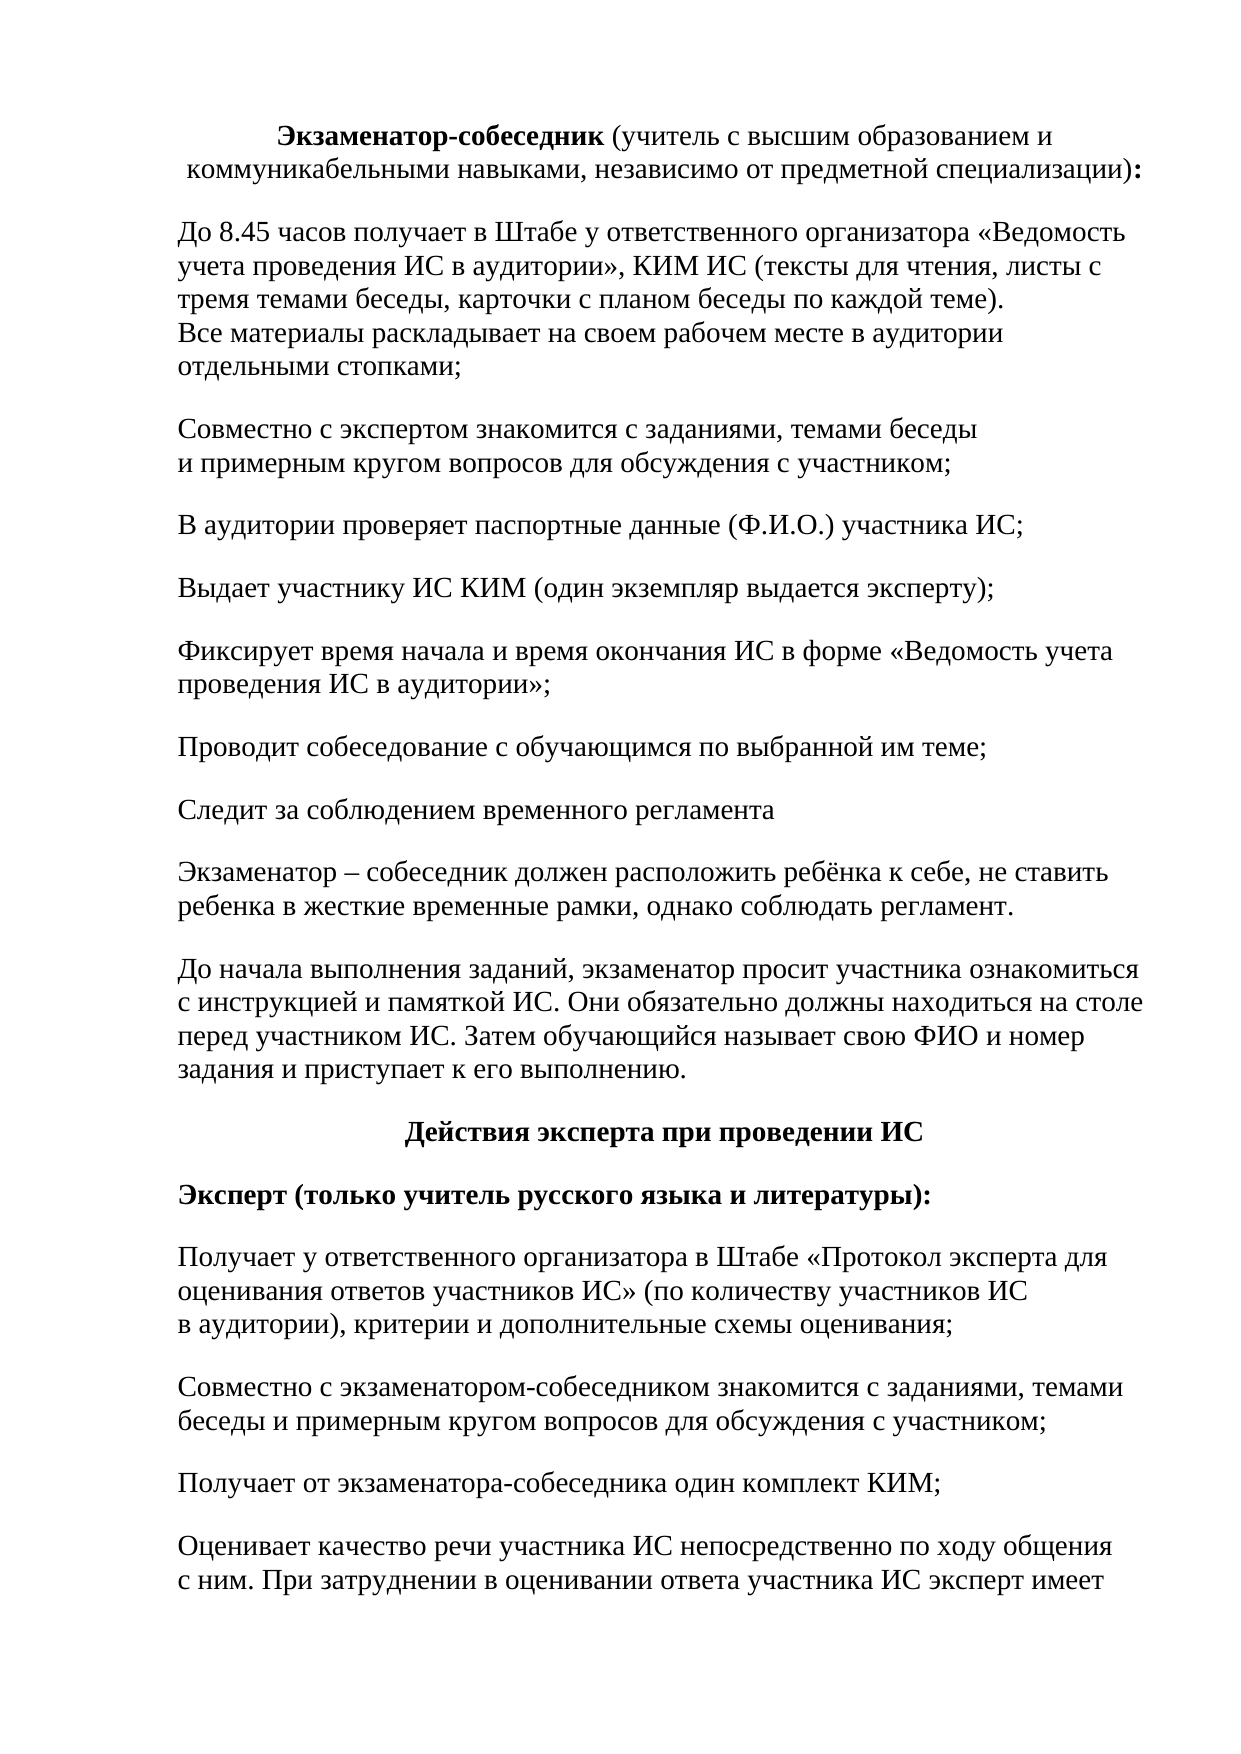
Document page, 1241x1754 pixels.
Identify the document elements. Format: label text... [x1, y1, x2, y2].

text До начала выполнения заданий, экзаменатор просит участника ознакомиться с инструкцией и памяткой ИС. Они обязательно должны находиться на столе перед участником ИС. Затем обучающийся называет свою ФИО и номер задания и приступает к его выполнению. [177, 951, 1152, 1085]
text Проводит собеседование с обучающимся по выбранной им теме; [177, 729, 1152, 763]
text Получает у ответственного организатора в Штабе «Протокол эксперта для оценивания ответов участников ИС» (по количеству участников ИС в аудитории), критерии и дополнительные схемы оценивания; [177, 1239, 1152, 1340]
text Экзаменатор-собеседник (учитель с высшим образованием и коммуникабельными навыками, независимо от предметной специализации): [177, 118, 1152, 185]
text Получает от экзаменатора-собеседника один комплект КИМ; [177, 1466, 1152, 1499]
text В аудитории проверяет паспортные данные (Ф.И.О.) участника ИС; [177, 507, 1152, 541]
text Совместно с экспертом знакомится с заданиями, темами беседы и примерным кругом вопросов для обсуждения с участником; [177, 411, 1152, 478]
text Экзаменатор – собеседник должен расположить ребёнка к себе, не ставить ребенка в жесткие временные рамки, однако соблюдать регламент. [177, 854, 1152, 922]
text Фиксирует время начала и время окончания ИС в форме «Ведомость учета проведения ИС в аудитории»; [177, 633, 1152, 700]
text Совместно с экзаменатором-собеседником знакомится с заданиями, темами беседы и примерным кругом вопросов для обсуждения с участником; [177, 1369, 1152, 1436]
text Следит за соблюдением временного регламента [177, 792, 1152, 825]
text Выдает участнику ИС КИМ (один экземпляр выдается эксперту); [177, 570, 1152, 604]
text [177, 1528, 1152, 1595]
text До 8.45 часов получает в Штабе у ответственного организатора «Ведомость учета проведения ИС в аудитории», КИМ ИС (тексты для чтения, листы с тремя темами беседы, карточки с планом беседы по каждой теме). Все материалы раскладывает на своем рабочем месте в аудитории отдельными стопками; [177, 214, 1152, 382]
text Действия эксперта при проведении ИС [177, 1114, 1152, 1148]
text Эксперт (только учитель русского языка и литературы): [177, 1177, 1152, 1210]
